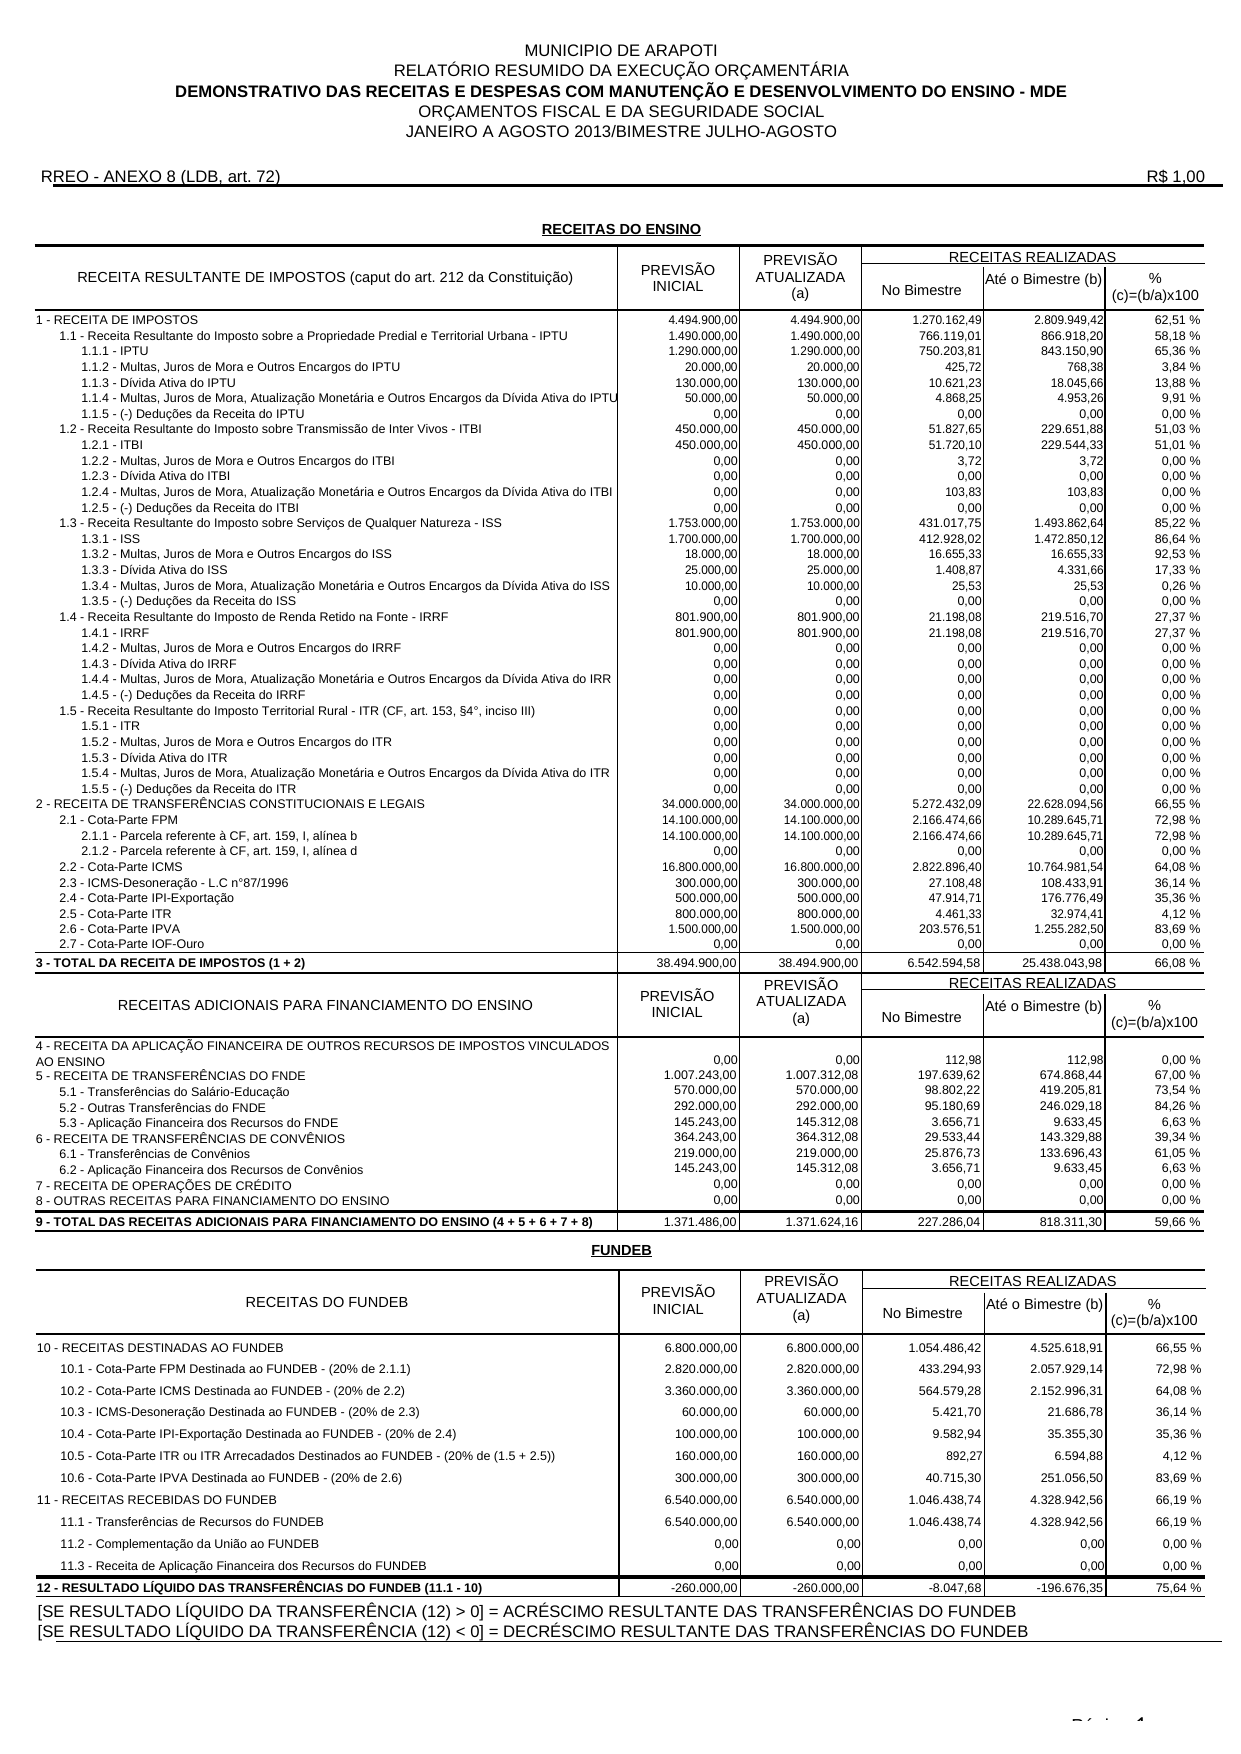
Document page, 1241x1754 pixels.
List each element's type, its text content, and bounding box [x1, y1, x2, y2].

table_cell 0,00 % [1106, 1178, 1204, 1193]
table_cell - RECEITA DE IMPOSTOS - Receita Resultante do Imposto sobre a Propriedade Predial e Territorial Urbana - IPTU - IPTU - Multas, Juros de Mora e Outros Encargos do IPTU - Dívida Ativa do IPTU - Multas, Juros de Mora, Atualização Monetária e Outros Encargos da Dívida Ativa do IPTU - (-) Deduções da Receita do IPTU - Receita Resultante do Imposto sobre Transmissão de Inter Vivos - ITBI - ITBI - Multas, Juros de Mora e Outros Encargos do ITBI - Dívida Ativa do ITBI - Multas, Juros de Mora, Atualização Monetária e Outros Encargos da Dívida Ativa do ITBI - (-) Deduções da Receita do ITBI - Receita Resultante do Imposto sobre Serviços de Qualquer Natureza - ISS - ISS - Multas, Juros de Mora e Outros Encargos do ISS - Dívida Ativa do ISS - Multas, Juros de Mora, Atualização Monetária e Outros Encargos da Dívida Ativa do ISS - (-) Deduções da Receita do ISS - Receita Resultante do Imposto de Renda Retido na Fonte - IRRF - IRRF - Multas, Juros de Mora e Outros Encargos do IRRF - Dívida Ativa do IRRF - Multas, Juros de Mora, Atualização Monetária e Outros Encargos da Dívida Ativa do IRR - (-) Deduções da Receita do IRRF - Receita Resultante do Imposto Territorial Rural - ITR (CF, art. 153, §4°, inciso III) - ITR - Multas, Juros de Mora e Outros Encargos do ITR - Dívida Ativa do ITR - Multas, Juros de Mora, Atualização Monetária e Outros Encargos da Dívida Ativa do ITR - (-) Deduções da Receita do ITR - RECEITA DE TRANSFERÊNCIAS CONSTITUCIONAIS E LEGAIS - Cota-Parte FPM - Parcela referente à CF, art. 159, I, alínea b - Parcela referente à CF, art. 159, I, alínea d - Cota-Parte ICMS - ICMS-Desoneração - L.C n°87/1996 - Cota-Parte IPI-Exportação - Cota-Parte ITR - Cota-Parte IPVA - Cota-Parte IOF-Ouro [35, 311, 617, 952]
table_cell 10.1 - Cota-Parte FPM Destinada ao FUNDEB - (20% de 2.1.1) [36, 1358, 618, 1380]
table_cell 251.056,50 [985, 1468, 1105, 1489]
table_cell 72,98 % [1107, 1358, 1205, 1380]
table_cell 100.000,00 [620, 1424, 740, 1446]
table_cell 133.696,43 [984, 1146, 1104, 1162]
table_cell 1.371.624,16 [740, 1213, 861, 1230]
table_cell 4.328.942,56 [985, 1511, 1105, 1533]
table_cell 60.000,00 [741, 1402, 862, 1424]
table_cell 38.494.900,00 [740, 953, 861, 972]
table_cell PREVISÃO ATUALIZADA (a) [740, 974, 861, 1036]
table_cell 145.312,08 [740, 1162, 861, 1178]
table_cell 10.6 - Cota-Parte IPVA Destinada ao FUNDEB - (20% de 2.6) [36, 1468, 618, 1489]
table_cell Até o Bimestre (b) [984, 267, 1104, 309]
table_cell 143.329,88 [984, 1131, 1104, 1146]
table_cell 0,00 [618, 1178, 739, 1193]
table_cell 227.286,04 [862, 1213, 983, 1230]
table_header RECEITAS DO FUNDEB [36, 1271, 618, 1333]
table_cell 892,27 [863, 1446, 984, 1468]
table_cell 8 - OUTRAS RECEITAS PARA FINANCIAMENTO DO ENSINO [35, 1193, 617, 1210]
table_cell 3.360.000,00 [741, 1380, 862, 1402]
table_cell 0,00 [862, 1178, 983, 1193]
table_cell % (c)=(b/a)x100 [1106, 267, 1204, 309]
table_cell 300.000,00 [620, 1468, 740, 1489]
table_cell 0,00 % [1107, 1555, 1205, 1575]
table_header PREVISÃO ATUALIZADA (a) [741, 1271, 862, 1333]
table_cell 4.494.900,00 1.490.000,00 1.290.000,00 20.000,00 130.000,00 50.000,00 0,00 450.000,00 450.000,00 0,00 0,00 0,00 0,00 1.753.000,00 1.700.000,00 18.000,00 25.000,00 10.000,00 0,00 801.900,00 801.900,00 0,00 0,00 0,00 0,00 0,00 0,00 0,00 0,00 0,00 0,00 34.000.000,00 14.100.000,00 14.100.000,00 0,00 16.800.000,00 300.000,00 500.000,00 800.000,00 1.500.000,00 0,00 [618, 311, 739, 952]
table_cell 62,51 % 58,18 % 65,36 % 3,84 % 13,88 % 9,91 % 0,00 % 51,03 % 51,01 % 0,00 % 0,00 % 0,00 % 0,00 % 85,22 % 86,64 % 92,53 % 17,33 % 0,26 % 0,00 % 27,37 % 27,37 % 0,00 % 0,00 % 0,00 % 0,00 % 0,00 % 0,00 % 0,00 % 0,00 % 0,00 % 0,00 % 66,55 % 72,98 % 72,98 % 0,00 % 64,08 % 36,14 % 35,36 % 4,12 % 83,69 % 0,00 % [1106, 311, 1204, 952]
table_cell 197.639,62 [862, 1069, 983, 1084]
table_cell 10.3 - ICMS-Desoneração Destinada ao FUNDEB - (20% de 2.3) [36, 1402, 618, 1424]
table_cell 61,05 % [1106, 1146, 1204, 1162]
table_cell 60.000,00 [620, 1402, 740, 1424]
table_cell -8.047,68 [863, 1579, 984, 1596]
table_cell 36,14 % [1107, 1402, 1205, 1424]
table_cell 1.270.162,49 766.119,01 750.203,81 425,72 10.621,23 4.868,25 0,00 51.827,65 51.720,10 3,72 0,00 103,83 0,00 431.017,75 412.928,02 16.655,33 1.408,87 25,53 0,00 21.198,08 21.198,08 0,00 0,00 0,00 0,00 0,00 0,00 0,00 0,00 0,00 0,00 5.272.432,09 2.166.474,66 2.166.474,66 0,00 2.822.896,40 27.108,48 47.914,71 4.461,33 203.576,51 0,00 [862, 311, 983, 952]
table_cell 0,00 [740, 1193, 861, 1210]
table_cell 1.371.486,00 [618, 1213, 739, 1230]
table_cell 4 - RECEITA DA APLICAÇÃO FINANCEIRA DE OUTROS RECURSOS DE IMPOSTOS VINCULADOS [35, 1038, 617, 1053]
table_cell 9.582,94 [863, 1424, 984, 1446]
table_cell 570.000,00 [618, 1084, 739, 1099]
table_cell 40.715,30 [863, 1468, 984, 1489]
table_cell 674.868,44 [984, 1069, 1104, 1084]
table_cell 6.1 - Transferências de Convênios [35, 1146, 617, 1162]
table_cell RECEITAS REALIZADAS [862, 974, 1204, 989]
table_cell 73,54 % [1106, 1084, 1204, 1099]
table_cell 433.294,93 [863, 1358, 984, 1380]
table_cell 6.800.000,00 [620, 1335, 740, 1358]
table_cell 0,00 % [1106, 1038, 1204, 1069]
table_cell 0,00 [620, 1533, 740, 1555]
table_cell 11.1 - Transferências de Recursos do FUNDEB [36, 1511, 618, 1533]
table_cell 11 - RECEITAS RECEBIDAS DO FUNDEB [36, 1490, 618, 1511]
table_header RECEITA RESULTANTE DE IMPOSTOS (caput do art. 212 da Constituição) [35, 247, 617, 309]
table_cell 0,00 [740, 1178, 861, 1193]
table_cell 570.000,00 [740, 1084, 861, 1099]
table_header RECEITAS REALIZADAS [863, 1271, 1205, 1288]
table_cell 160.000,00 [741, 1446, 862, 1468]
table_cell 2.057.929,14 [985, 1358, 1105, 1380]
table_cell -260.000,00 [741, 1579, 862, 1596]
table_cell 6 - RECEITA DE TRANSFERÊNCIAS DE CONVÊNIOS [35, 1131, 617, 1146]
table_cell 5.3 - Aplicação Financeira dos Recursos do FNDE [35, 1115, 617, 1131]
table_cell 300.000,00 [741, 1468, 862, 1489]
table_cell 1.046.438,74 [863, 1490, 984, 1511]
table_cell 4.525.618,91 [985, 1335, 1105, 1358]
table_cell 1.054.486,42 [863, 1335, 984, 1358]
table_cell 1.046.438,74 [863, 1511, 984, 1533]
table_cell 0,00 [985, 1533, 1105, 1555]
table_cell 11.3 - Receita de Aplicação Financeira dos Recursos do FUNDEB [36, 1555, 618, 1575]
table_cell 145.243,00 [618, 1115, 739, 1131]
table_cell 10.5 - Cota-Parte ITR ou ITR Arrecadados Destinados ao FUNDEB - (20% de (1.5 + 2.5)) [36, 1446, 618, 1468]
table_cell 67,00 % [1106, 1069, 1204, 1084]
table_cell 292.000,00 [740, 1100, 861, 1115]
subtitle FUNDEB [539, 1242, 704, 1259]
table_cell 5.1 - Transferências do Salário-Educação [35, 1084, 617, 1099]
table_cell 0,00 [984, 1178, 1104, 1193]
table_cell 0,00 % [1106, 1193, 1204, 1210]
table_cell 818.311,30 [984, 1213, 1104, 1230]
table_cell 64,08 % [1107, 1380, 1205, 1402]
table_cell 98.802,22 [862, 1084, 983, 1099]
table_cell 35.355,30 [985, 1424, 1105, 1446]
table_cell 0,00 % [1107, 1533, 1205, 1555]
table_cell Até o Bimestre (b) [984, 994, 1104, 1036]
table_cell 419.205,81 [984, 1084, 1104, 1099]
table_cell 4.494.900,00 1.490.000,00 1.290.000,00 20.000,00 130.000,00 50.000,00 0,00 450.000,00 450.000,00 0,00 0,00 0,00 0,00 1.753.000,00 1.700.000,00 18.000,00 25.000,00 10.000,00 0,00 801.900,00 801.900,00 0,00 0,00 0,00 0,00 0,00 0,00 0,00 0,00 0,00 0,00 34.000.000,00 14.100.000,00 14.100.000,00 0,00 16.800.000,00 300.000,00 500.000,00 800.000,00 1.500.000,00 0,00 [740, 311, 861, 952]
table_cell 29.533,44 [862, 1131, 983, 1146]
table_cell 6.540.000,00 [620, 1490, 740, 1511]
table_cell 21.686,78 [985, 1402, 1105, 1424]
table_cell 0,00 [985, 1555, 1105, 1575]
subtitle RECEITAS DO ENSINO [539, 221, 704, 237]
table_cell 0,00 [618, 1038, 739, 1069]
table_cell AO ENSINO [35, 1053, 617, 1069]
table_cell 3 - TOTAL DA RECEITA DE IMPOSTOS (1 + 2) [35, 953, 617, 972]
table_cell 25.438.043,98 [984, 953, 1104, 972]
table_cell 10 - RECEITAS DESTINADAS AO FUNDEB [36, 1335, 618, 1358]
table_cell -196.676,35 [985, 1579, 1105, 1596]
table_cell 0,00 [741, 1533, 862, 1555]
table_cell No Bimestre [862, 994, 983, 1036]
table_cell 25.876,73 [862, 1146, 983, 1162]
table_cell 9.633,45 [984, 1115, 1104, 1131]
table_header PREVISÃO INICIAL [620, 1271, 740, 1333]
table_header RECEITAS REALIZADAS [862, 247, 1204, 263]
table_cell 4.328.942,56 [985, 1490, 1105, 1511]
table_cell 100.000,00 [741, 1424, 862, 1446]
table_cell Até o Bimestre (b) [985, 1293, 1105, 1333]
table_cell No Bimestre [862, 267, 983, 309]
table_cell 145.312,08 [740, 1115, 861, 1131]
table_cell 6.542.594,58 [862, 953, 983, 972]
table_header PREVISÃO ATUALIZADA (a) [740, 247, 861, 309]
table_cell 59,66 % [1106, 1213, 1204, 1230]
table_cell 2.820.000,00 [741, 1358, 862, 1380]
table_cell PREVISÃO INICIAL [618, 974, 739, 1036]
table_cell -260.000,00 [620, 1579, 740, 1596]
table_cell 11.2 - Complementação da União ao FUNDEB [36, 1533, 618, 1555]
table_cell 5.421,70 [863, 1402, 984, 1424]
table_cell % (c)=(b/a)x100 [1107, 1293, 1205, 1333]
table_cell 5 - RECEITA DE TRANSFERÊNCIAS DO FNDE [35, 1069, 617, 1084]
table_cell RECEITAS ADICIONAIS PARA FINANCIAMENTO DO ENSINO [35, 974, 617, 1036]
table_cell 9.633,45 [984, 1162, 1104, 1178]
table_cell 6.540.000,00 [620, 1511, 740, 1533]
table_cell 6.2 - Aplicação Financeira dos Recursos de Convênios [35, 1162, 617, 1178]
table_cell 6.540.000,00 [741, 1490, 862, 1511]
table_cell 75,64 % [1107, 1579, 1205, 1596]
table_cell 1.007.243,00 [618, 1069, 739, 1084]
table_cell 0,00 [863, 1533, 984, 1555]
table_cell 6.800.000,00 [741, 1335, 862, 1358]
table_cell 66,19 % [1107, 1490, 1205, 1511]
table_cell 246.029,18 [984, 1100, 1104, 1115]
table_cell 219.000,00 [618, 1146, 739, 1162]
table_cell No Bimestre [863, 1293, 984, 1333]
table_header PREVISÃO INICIAL [618, 247, 739, 309]
table_cell 39,34 % [1106, 1131, 1204, 1146]
table_cell 83,69 % [1107, 1468, 1205, 1489]
table_cell 0,00 [862, 1193, 983, 1210]
table_cell 7 - RECEITA DE OPERAÇÕES DE CRÉDITO [35, 1178, 617, 1193]
table_cell 292.000,00 [618, 1100, 739, 1115]
table_cell 0,00 [984, 1193, 1104, 1210]
table_cell 6.540.000,00 [741, 1511, 862, 1533]
table_cell 219.000,00 [740, 1146, 861, 1162]
table_cell 0,00 [740, 1038, 861, 1069]
table_cell % (c)=(b/a)x100 [1106, 994, 1204, 1036]
table_cell 3.656,71 [862, 1115, 983, 1131]
table_cell 38.494.900,00 [618, 953, 739, 972]
table_cell 112,98 [984, 1038, 1104, 1069]
table_cell 0,00 [618, 1193, 739, 1210]
table_cell 66,08 % [1106, 953, 1204, 972]
table_cell 6,63 % [1106, 1162, 1204, 1178]
table_cell 6,63 % [1106, 1115, 1204, 1131]
table_cell 3.360.000,00 [620, 1380, 740, 1402]
table_cell 84,26 % [1106, 1100, 1204, 1115]
table_cell 9 - TOTAL DAS RECEITAS ADICIONAIS PARA FINANCIAMENTO DO ENSINO (4 + 5 + 6 + 7 + 8) [35, 1213, 617, 1230]
table_cell 364.243,00 [618, 1131, 739, 1146]
table_cell 1.007.312,08 [740, 1069, 861, 1084]
table_cell 2.809.949,42 866.918,20 843.150,90 768,38 18.045,66 4.953,26 0,00 229.651,88 229.544,33 3,72 0,00 103,83 0,00 1.493.862,64 1.472.850,12 16.655,33 4.331,66 25,53 0,00 219.516,70 219.516,70 0,00 0,00 0,00 0,00 0,00 0,00 0,00 0,00 0,00 0,00 22.628.094,56 10.289.645,71 10.289.645,71 0,00 10.764.981,54 108.433,91 176.776,49 32.974,41 1.255.282,50 0,00 [984, 311, 1104, 952]
table_cell 145.243,00 [618, 1162, 739, 1178]
table_cell 35,36 % [1107, 1424, 1205, 1446]
table_cell 4,12 % [1107, 1446, 1205, 1468]
table_cell 95.180,69 [862, 1100, 983, 1115]
table_cell 2.152.996,31 [985, 1380, 1105, 1402]
table_cell 10.2 - Cota-Parte ICMS Destinada ao FUNDEB - (20% de 2.2) [36, 1380, 618, 1402]
table_cell 2.820.000,00 [620, 1358, 740, 1380]
table_cell 6.594,88 [985, 1446, 1105, 1468]
table_cell 66,19 % [1107, 1511, 1205, 1533]
table_cell 12 - RESULTADO LÍQUIDO DAS TRANSFERÊNCIAS DO FUNDEB (11.1 - 10) [36, 1579, 618, 1596]
table_cell 112,98 [862, 1038, 983, 1069]
table_cell 364.312,08 [740, 1131, 861, 1146]
table_cell 160.000,00 [620, 1446, 740, 1468]
table_cell 0,00 [863, 1555, 984, 1575]
table_cell 5.2 - Outras Transferências do FNDE [35, 1100, 617, 1115]
table_cell 3.656,71 [862, 1162, 983, 1178]
table_cell 10.4 - Cota-Parte IPI-Exportação Destinada ao FUNDEB - (20% de 2.4) [36, 1424, 618, 1446]
table_cell 66,55 % [1107, 1335, 1205, 1358]
table_cell 564.579,28 [863, 1380, 984, 1402]
text [SE RESULTADO LÍQUIDO DA TRANSFERÊNCIA (12) > 0] = ACRÉSCIMO RESULTANTE DAS TRANSFERÊNCIAS DO FUNDEB [SE RESULTADO LÍQUIDO DA TRANSFERÊNCIA (12) < 0] = DECRÉSCIMO RESULTANTE DAS TRANSFERÊNCIAS DO FUNDEB [37, 1601, 1030, 1641]
table_cell 0,00 [620, 1555, 740, 1575]
table_cell 0,00 [741, 1555, 862, 1575]
